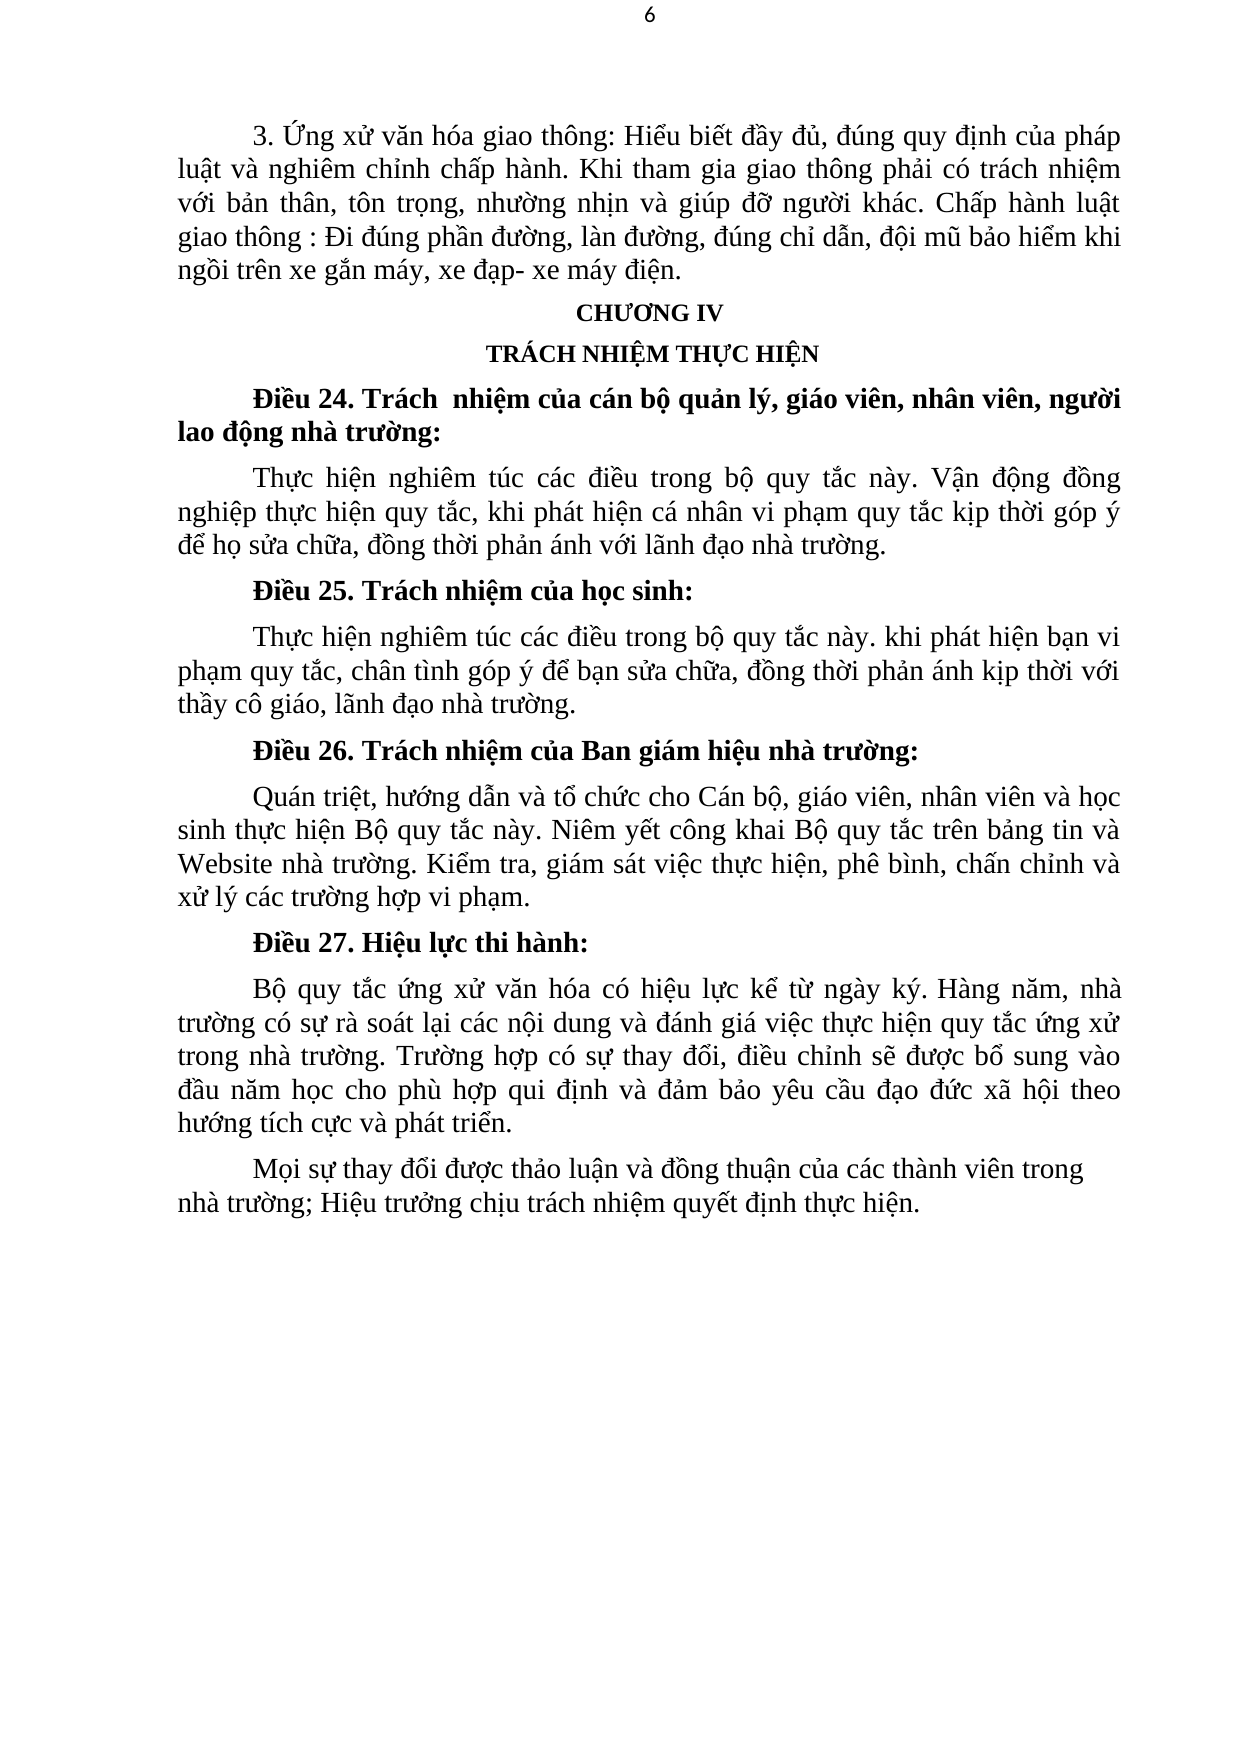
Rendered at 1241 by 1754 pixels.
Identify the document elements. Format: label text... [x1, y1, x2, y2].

text Quán triệt, hướng dẫn và tổ chức cho Cán bộ, giáo viên, nhân viên và học sinh thực hiện Bộ quy tắc này. Niêm yết công khai Bộ quy tắc trên bảng tin và Website nhà trường. Kiểm tra, giám sát việc thực hiện, phê bình, chấn chỉnh và xử lý các trường hợp vi phạm. [177, 779, 1122, 913]
text CHƯƠNG IV [177, 298, 1122, 327]
text Thực hiện nghiêm túc các điều trong bộ quy tắc này. Vận động đồng nghiệp thực hiện quy tắc, khi phát hiện cá nhân vi phạm quy tắc kịp thời góp ý để họ sửa chữa, đồng thời phản ánh với lãnh đạo nhà trường. [177, 460, 1122, 561]
text Mọi sự thay đổi được thảo luận và đồng thuận của các thành viên trong nhà trường; Hiệu trưởng chịu trách nhiệm quyết định thực hiện. [177, 1152, 1122, 1247]
text TRÁCH NHIỆM THỰC HIỆN [177, 339, 1122, 368]
text Thực hiện nghiêm túc các điều trong bộ quy tắc này. khi phát hiện bạn vi phạm quy tắc, chân tình góp ý để bạn sửa chữa, đồng thời phản ánh kịp thời với thầy cô giáo, lãnh đạo nhà trường. [177, 619, 1122, 720]
text Điều 25. Trách nhiệm của học sinh: [177, 573, 1122, 607]
text 3. Ứng xử văn hóa giao thông: Hiểu biết đầy đủ, đúng quy định của pháp luật và nghiêm chỉnh chấp hành. Khi tham gia giao thông phải có trách nhiệm với bản thân, tôn trọng, nhường nhịn và giúp đỡ người khác. Chấp hành luật giao thông : Đi đúng phần đường, làn đường, đúng chỉ dẫn, đội mũ bảo hiểm khi ngồi trên xe gắn máy, xe đạp- xe máy điện. [177, 118, 1122, 286]
text Điều 26. Trách nhiệm của Ban giám hiệu nhà trường: [177, 733, 1122, 766]
text Điều 24. Trách nhiệm của cán bộ quản lý, giáo viên, nhân viên, người lao động nhà trường: [177, 381, 1122, 448]
text Điều 27. Hiệu lực thi hành: [177, 925, 1122, 959]
text Bộ quy tắc ứng xử văn hóa có hiệu lực kể từ ngày ký. Hàng năm, nhà trường có sự rà soát lại các nội dung và đánh giá việc thực hiện quy tắc ứng xử trong nhà trường. Trường hợp có sự thay đổi, điều chỉnh sẽ được bổ sung vào đầu năm học cho phù hợp qui định và đảm bảo yêu cầu đạo đức xã hội theo hướng tích cực và phát triển. [177, 971, 1122, 1139]
